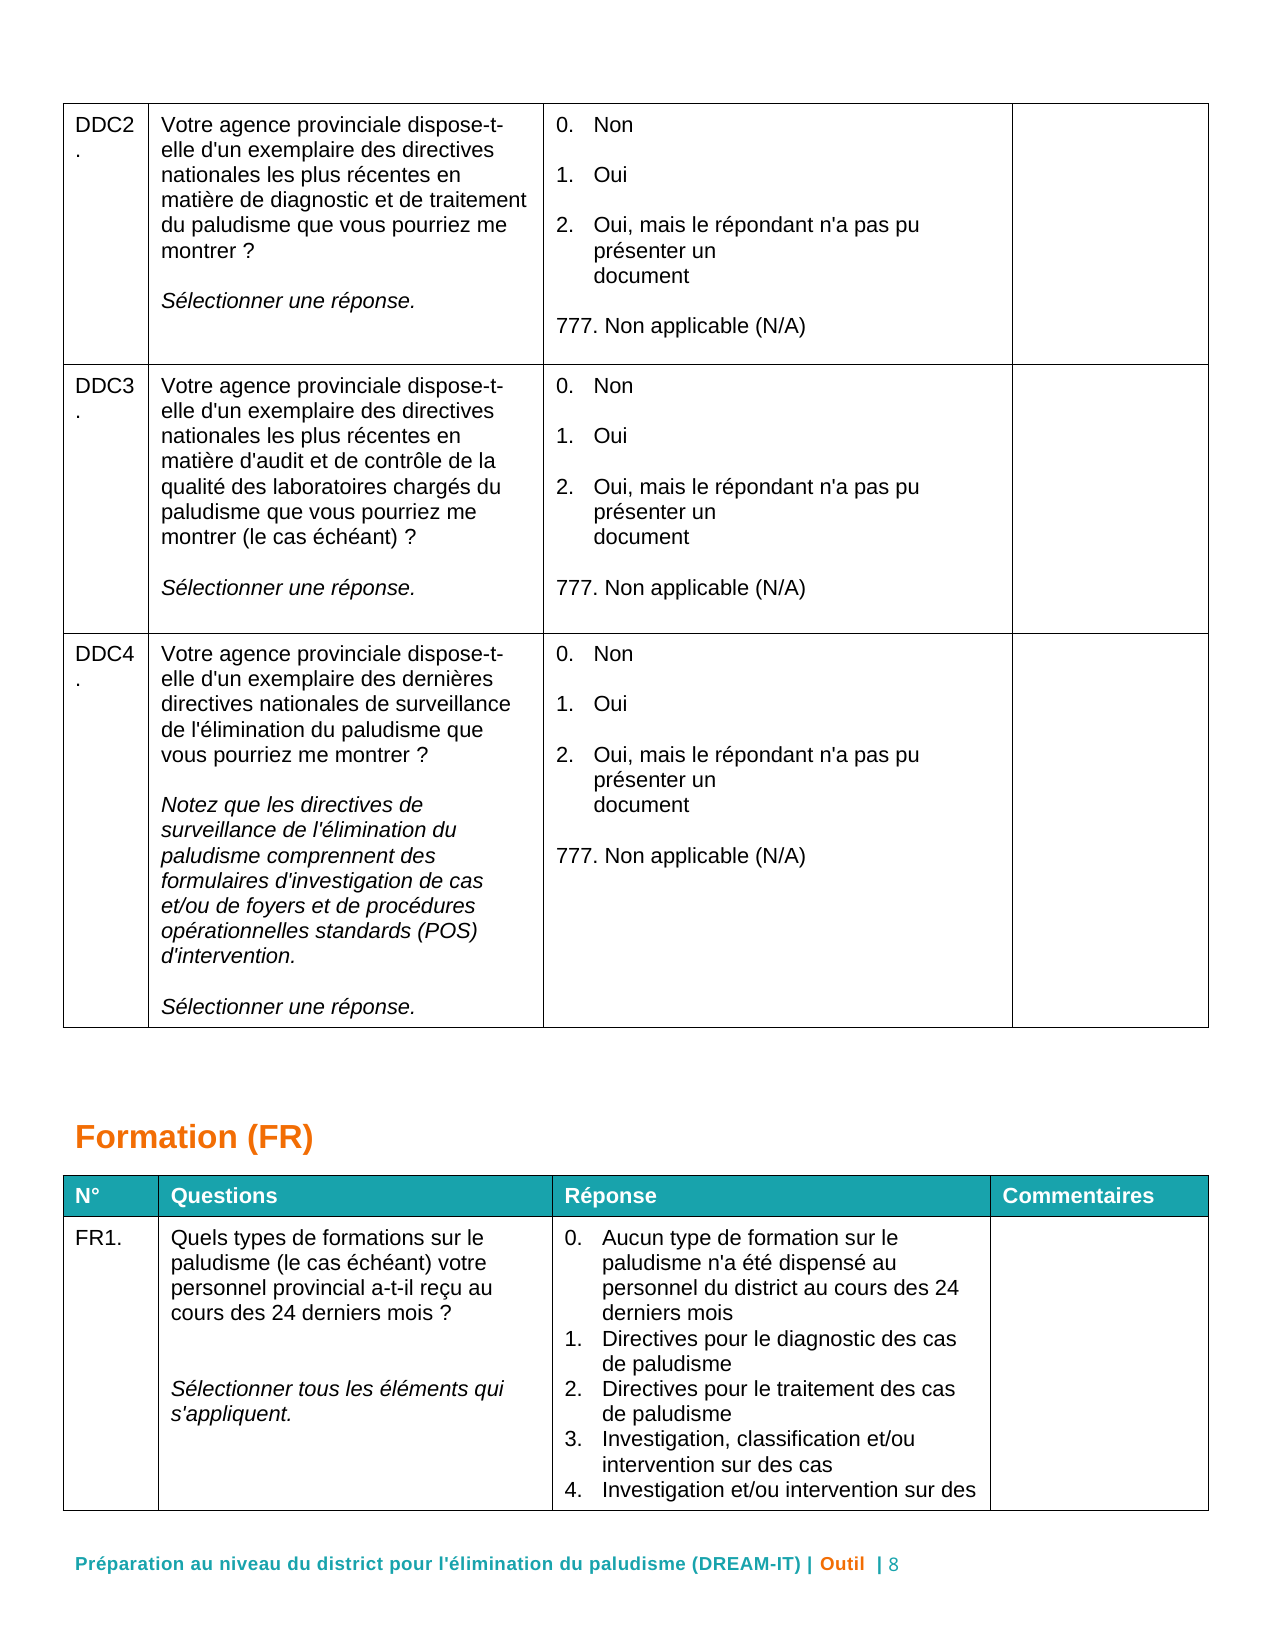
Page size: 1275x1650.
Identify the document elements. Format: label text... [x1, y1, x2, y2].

table_header N° [64, 1175, 158, 1215]
table_cell [991, 1216, 1208, 1509]
table_header Questions [159, 1175, 552, 1215]
table_cell Non Oui Oui, mais le répondant n'a pas pu présenter un document 777. Non applicable (N/A) [544, 365, 1012, 632]
table_cell Votre agence provinciale dispose-t-elle d'un exemplaire des directives nationales les plus récentes en matière d'audit et de contrôle de la qualité des laboratoires chargés du paludisme que vous pourriez me montrer (le cas échéant) ? Sélectionner une réponse. [149, 365, 543, 632]
table_cell [1013, 365, 1208, 632]
table_cell DDC2. [64, 104, 148, 364]
table_cell Votre agence provinciale dispose-t-elle d'un exemplaire des directives nationales les plus récentes en matière de diagnostic et de traitement du paludisme que vous pourriez me montrer ? Sélectionner une réponse. [149, 104, 543, 364]
table_cell DDC3. [64, 365, 148, 632]
table_cell Non Oui Oui, mais le répondant n'a pas pu présenter un document 777. Non applicable (N/A) [544, 633, 1012, 1026]
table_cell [159, 1216, 552, 1509]
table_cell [553, 1216, 990, 1509]
table_cell [1013, 104, 1208, 364]
table_cell [1013, 633, 1208, 1026]
table_header Commentaires [991, 1175, 1208, 1215]
table_header Réponse [553, 1175, 990, 1215]
subtitle Formation (FR) [75, 1117, 1200, 1155]
table_cell DDC4. [64, 633, 148, 1026]
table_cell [544, 104, 1012, 364]
table_cell FR1. [64, 1216, 158, 1509]
table_cell Votre agence provinciale dispose-t-elle d'un exemplaire des dernières directives nationales de surveillance de l'élimination du paludisme que vous pourriez me montrer ? Notez que les directives de surveillance de l'élimination du paludisme comprennent des formulaires d'investigation de cas et/ou de foyers et de procédures opérationnelles standards (POS) d'intervention. Sélectionner une réponse. [149, 633, 543, 1026]
